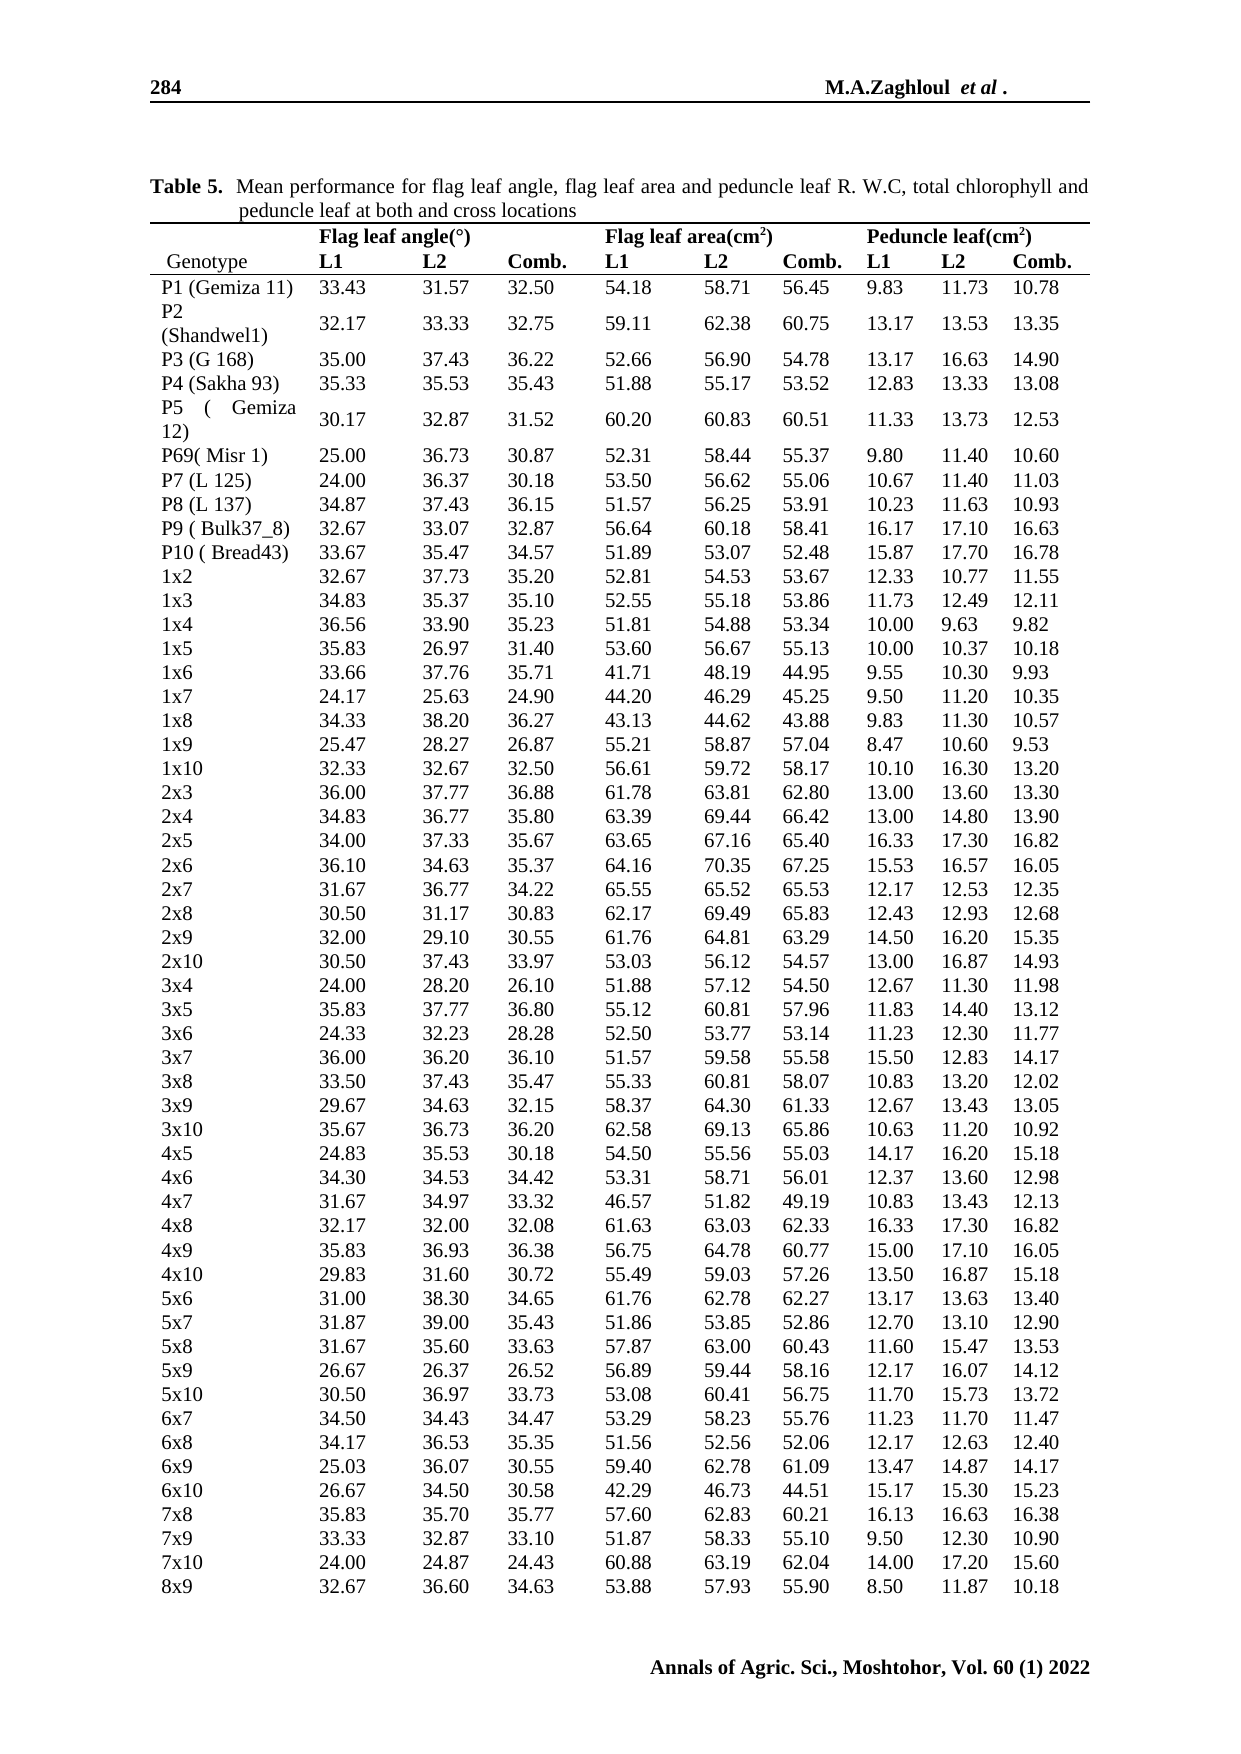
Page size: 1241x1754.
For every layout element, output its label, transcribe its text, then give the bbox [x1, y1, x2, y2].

table_cell 10.60 [1001, 444, 1090, 467]
table_cell 36.88 [496, 780, 593, 804]
table_cell 55.58 [771, 1045, 855, 1069]
table_cell 44.95 [771, 660, 855, 684]
table_cell 4x7 [150, 1189, 308, 1213]
table_cell 16.63 [930, 347, 1001, 371]
table_cell 31.60 [411, 1262, 496, 1286]
table_cell 51.89 [594, 540, 693, 564]
table_cell 35.83 [308, 997, 411, 1021]
table_cell 15.23 [1001, 1478, 1090, 1502]
table_cell 53.86 [771, 588, 855, 612]
table_cell 11.83 [855, 997, 930, 1021]
table_cell 35.53 [411, 371, 496, 395]
table_cell 11.63 [930, 492, 1001, 516]
table_cell 6x7 [150, 1406, 308, 1430]
table_cell 13.53 [930, 299, 1001, 347]
table_cell 16.33 [855, 1214, 930, 1237]
table_cell 10.57 [1001, 708, 1090, 732]
table_cell 13.17 [855, 299, 930, 347]
table_cell P69( Misr 1) [150, 444, 308, 467]
table_cell 57.60 [594, 1502, 693, 1526]
table_cell 46.57 [594, 1189, 693, 1213]
table_cell 12.37 [855, 1165, 930, 1189]
table_cell 15.47 [930, 1334, 1001, 1358]
table_cell 9.83 [855, 275, 930, 299]
table_cell 33.43 [308, 275, 411, 299]
table_cell 13.17 [855, 347, 930, 371]
table_cell 12.40 [1001, 1430, 1090, 1454]
table_cell 61.63 [594, 1214, 693, 1237]
table_cell 53.77 [693, 1021, 771, 1045]
table_cell 53.34 [771, 612, 855, 636]
table_cell 11.87 [930, 1574, 1001, 1598]
table_cell 70.35 [693, 853, 771, 877]
table_cell 11.40 [930, 444, 1001, 467]
table_cell 62.78 [693, 1454, 771, 1478]
table_cell 11.73 [930, 275, 1001, 299]
table_cell 52.55 [594, 588, 693, 612]
table_cell 36.07 [411, 1454, 496, 1478]
table_cell 34.47 [496, 1406, 593, 1430]
table_cell 5x7 [150, 1310, 308, 1334]
table_cell 24.00 [308, 973, 411, 997]
table_cell 3x9 [150, 1093, 308, 1117]
table_cell 32.75 [496, 299, 593, 347]
table_cell 53.31 [594, 1165, 693, 1189]
table_cell 33.73 [496, 1382, 593, 1406]
table_cell 51.81 [594, 612, 693, 636]
table_cell 7x8 [150, 1502, 308, 1526]
table_cell 26.37 [411, 1358, 496, 1382]
table_cell 57.87 [594, 1334, 693, 1358]
table_cell 69.44 [693, 804, 771, 828]
table_cell 11.73 [855, 588, 930, 612]
table_cell 13.33 [930, 371, 1001, 395]
table_cell 38.20 [411, 708, 496, 732]
table_cell P10 ( Bread43) [150, 540, 308, 564]
table_cell 12.17 [855, 1358, 930, 1382]
table_cell 4x9 [150, 1238, 308, 1262]
table_cell 32.67 [308, 564, 411, 588]
table_cell 34.50 [308, 1406, 411, 1430]
table_cell 33.67 [308, 540, 411, 564]
table_cell 60.75 [771, 299, 855, 347]
table_cell 54.50 [594, 1141, 693, 1165]
table_cell 52.66 [594, 347, 693, 371]
table_cell 34.30 [308, 1165, 411, 1189]
table_cell 2x8 [150, 901, 308, 925]
table_cell 11.23 [855, 1021, 930, 1045]
table_cell 5x9 [150, 1358, 308, 1382]
table_cell 14.40 [930, 997, 1001, 1021]
table_cell 16.78 [1001, 540, 1090, 564]
table_cell 37.33 [411, 829, 496, 852]
table_cell 51.57 [594, 492, 693, 516]
table_cell P3 (G 168) [150, 347, 308, 371]
table_cell 4x5 [150, 1141, 308, 1165]
table_cell 45.25 [771, 684, 855, 708]
table_cell P4 (Sakha 93) [150, 371, 308, 395]
table_cell 11.60 [855, 1334, 930, 1358]
table_cell 51.56 [594, 1430, 693, 1454]
table_cell 10.90 [1001, 1526, 1090, 1550]
table_cell 32.33 [308, 756, 411, 780]
table_cell 6x9 [150, 1454, 308, 1478]
table_cell 29.83 [308, 1262, 411, 1286]
table_cell 36.00 [308, 1045, 411, 1069]
table_cell 39.00 [411, 1310, 496, 1334]
table_cell 28.20 [411, 973, 496, 997]
table_header Peduncle leaf(cm2) [855, 224, 1090, 248]
table_cell 32.67 [308, 516, 411, 540]
table_cell 55.18 [693, 588, 771, 612]
table_cell 32.50 [496, 756, 593, 780]
table_cell 11.70 [855, 1382, 930, 1406]
table_cell 11.20 [930, 684, 1001, 708]
table_cell 9.50 [855, 1526, 930, 1550]
table_cell 16.57 [930, 853, 1001, 877]
table_cell 51.88 [594, 973, 693, 997]
table_cell 57.26 [771, 1262, 855, 1286]
table_cell 43.13 [594, 708, 693, 732]
table_cell 10.00 [855, 612, 930, 636]
table_cell 52.50 [594, 1021, 693, 1045]
table_cell 10.18 [1001, 636, 1090, 660]
table_cell 13.40 [1001, 1286, 1090, 1310]
table_cell L1 [855, 248, 930, 273]
table_cell 35.47 [411, 540, 496, 564]
table_cell Comb. [1001, 248, 1090, 273]
table_cell 64.78 [693, 1238, 771, 1262]
table_cell 35.83 [308, 1238, 411, 1262]
table_cell 53.29 [594, 1406, 693, 1430]
table_cell 8x9 [150, 1574, 308, 1598]
table_cell 34.53 [411, 1165, 496, 1189]
table_cell 10.23 [855, 492, 930, 516]
table_cell 61.76 [594, 925, 693, 949]
table_cell 2x3 [150, 780, 308, 804]
table_cell 4x6 [150, 1165, 308, 1189]
table_cell 69.13 [693, 1117, 771, 1141]
table_cell 55.49 [594, 1262, 693, 1286]
table_cell 12.53 [1001, 395, 1090, 443]
table_cell 12.43 [855, 901, 930, 925]
table_cell 12.17 [855, 1430, 930, 1454]
table_cell 44.20 [594, 684, 693, 708]
table_cell 32.17 [308, 1214, 411, 1237]
table_cell 53.08 [594, 1382, 693, 1406]
table_cell 29.10 [411, 925, 496, 949]
table_cell 1x6 [150, 660, 308, 684]
table_cell 35.23 [496, 612, 593, 636]
table_cell 64.16 [594, 853, 693, 877]
table_cell 55.21 [594, 732, 693, 756]
table_cell 57.96 [771, 997, 855, 1021]
table_cell 8.50 [855, 1574, 930, 1598]
table_cell 26.67 [308, 1358, 411, 1382]
table_cell 33.32 [496, 1189, 593, 1213]
table_cell 36.53 [411, 1430, 496, 1454]
table_cell 51.57 [594, 1045, 693, 1069]
table_cell 55.03 [771, 1141, 855, 1165]
table_cell 34.50 [411, 1478, 496, 1502]
table_cell 54.50 [771, 973, 855, 997]
table_cell 9.53 [1001, 732, 1090, 756]
table_cell 9.93 [1001, 660, 1090, 684]
table_cell 3x5 [150, 997, 308, 1021]
table_cell 3x10 [150, 1117, 308, 1141]
table_cell L2 [693, 248, 771, 273]
table_cell 16.87 [930, 949, 1001, 973]
table_cell 58.37 [594, 1093, 693, 1117]
table_cell 14.50 [855, 925, 930, 949]
table_cell 13.72 [1001, 1382, 1090, 1406]
table_cell 31.52 [496, 395, 593, 443]
table_cell 56.45 [771, 275, 855, 299]
table_cell 36.38 [496, 1238, 593, 1262]
table_cell 16.20 [930, 925, 1001, 949]
table_cell 32.87 [411, 1526, 496, 1550]
table_cell 32.50 [496, 275, 593, 299]
table_cell 13.35 [1001, 299, 1090, 347]
table_cell 4x8 [150, 1214, 308, 1237]
table_cell 30.18 [496, 1141, 593, 1165]
table_cell 14.90 [1001, 347, 1090, 371]
table_cell 49.19 [771, 1189, 855, 1213]
table_cell 58.71 [693, 1165, 771, 1189]
table_cell 34.33 [308, 708, 411, 732]
table_cell Comb. [496, 248, 593, 273]
table_cell 10.83 [855, 1069, 930, 1093]
table_cell 44.51 [771, 1478, 855, 1502]
table_cell 65.52 [693, 877, 771, 901]
table_cell 35.83 [308, 636, 411, 660]
table_cell 10.63 [855, 1117, 930, 1141]
table_cell 52.81 [594, 564, 693, 588]
table_cell 12.17 [855, 877, 930, 901]
table_cell 33.10 [496, 1526, 593, 1550]
table_cell 62.80 [771, 780, 855, 804]
table_cell 10.60 [930, 732, 1001, 756]
table_cell 5x10 [150, 1382, 308, 1406]
table_cell 36.60 [411, 1574, 496, 1598]
table_cell 53.14 [771, 1021, 855, 1045]
table_cell 24.00 [308, 468, 411, 492]
table_cell 12.83 [855, 371, 930, 395]
table_cell 2x7 [150, 877, 308, 901]
table_cell 61.76 [594, 1286, 693, 1310]
table_cell 52.56 [693, 1430, 771, 1454]
table_cell 24.00 [308, 1550, 411, 1574]
table_cell P7 (L 125) [150, 468, 308, 492]
table_cell 63.03 [693, 1214, 771, 1237]
table_cell 35.53 [411, 1141, 496, 1165]
table_cell 66.42 [771, 804, 855, 828]
table_cell 42.29 [594, 1478, 693, 1502]
table_cell 13.60 [930, 1165, 1001, 1189]
table_cell 36.37 [411, 468, 496, 492]
table_cell 15.53 [855, 853, 930, 877]
table_cell 17.30 [930, 1214, 1001, 1237]
table_cell 32.08 [496, 1214, 593, 1237]
table_cell 30.87 [496, 444, 593, 467]
table_cell 58.16 [771, 1358, 855, 1382]
table_cell 17.10 [930, 516, 1001, 540]
table_cell 52.48 [771, 540, 855, 564]
table_cell 13.73 [930, 395, 1001, 443]
table_cell 36.77 [411, 877, 496, 901]
table_cell 36.00 [308, 780, 411, 804]
table_cell 13.00 [855, 804, 930, 828]
table_cell 13.17 [855, 1286, 930, 1310]
table_cell 56.90 [693, 347, 771, 371]
table_cell 32.00 [308, 925, 411, 949]
table_cell 55.12 [594, 997, 693, 1021]
table_cell 12.30 [930, 1526, 1001, 1550]
table_cell 36.10 [496, 1045, 593, 1069]
table_cell 16.63 [930, 1502, 1001, 1526]
table_cell 25.63 [411, 684, 496, 708]
table_cell 14.93 [1001, 949, 1090, 973]
table_cell 26.10 [496, 973, 593, 997]
table_cell 33.50 [308, 1069, 411, 1093]
table_cell 35.37 [411, 588, 496, 612]
table_cell 8.47 [855, 732, 930, 756]
table_cell 58.71 [693, 275, 771, 299]
table_cell 54.53 [693, 564, 771, 588]
table_cell 65.55 [594, 877, 693, 901]
table_cell 7x9 [150, 1526, 308, 1550]
table_cell 55.10 [771, 1526, 855, 1550]
table_cell 17.10 [930, 1238, 1001, 1262]
table_cell 26.87 [496, 732, 593, 756]
table_cell 62.33 [771, 1214, 855, 1237]
table_cell 1x2 [150, 564, 308, 588]
table_cell 12.67 [855, 1093, 930, 1117]
table_cell 3x4 [150, 973, 308, 997]
table_cell 12.53 [930, 877, 1001, 901]
table_cell 35.33 [308, 371, 411, 395]
table_cell 34.42 [496, 1165, 593, 1189]
table_cell 13.00 [855, 949, 930, 973]
table_cell 65.83 [771, 901, 855, 925]
table_cell 36.27 [496, 708, 593, 732]
table_cell 36.22 [496, 347, 593, 371]
table_cell 31.17 [411, 901, 496, 925]
table_cell 30.50 [308, 901, 411, 925]
table_cell 13.12 [1001, 997, 1090, 1021]
table_cell 41.71 [594, 660, 693, 684]
table_cell 9.55 [855, 660, 930, 684]
table_cell 16.07 [930, 1358, 1001, 1382]
table_cell 60.20 [594, 395, 693, 443]
table_cell 24.87 [411, 1550, 496, 1574]
table_cell 10.00 [855, 636, 930, 660]
table_cell 34.87 [308, 492, 411, 516]
table_cell 9.83 [855, 708, 930, 732]
table_cell 14.12 [1001, 1358, 1090, 1382]
table_cell 9.80 [855, 444, 930, 467]
table_cell 59.11 [594, 299, 693, 347]
table_cell 59.72 [693, 756, 771, 780]
table_cell 10.30 [930, 660, 1001, 684]
table_cell 26.97 [411, 636, 496, 660]
table_cell 60.21 [771, 1502, 855, 1526]
table_cell 15.50 [855, 1045, 930, 1069]
table_cell 15.73 [930, 1382, 1001, 1406]
table_cell 37.43 [411, 347, 496, 371]
table_cell 30.83 [496, 901, 593, 925]
table_cell 63.39 [594, 804, 693, 828]
table_cell 12.49 [930, 588, 1001, 612]
table_cell 2x6 [150, 853, 308, 877]
table_cell 52.86 [771, 1310, 855, 1334]
table_cell 58.07 [771, 1069, 855, 1093]
table_cell 13.30 [1001, 780, 1090, 804]
table_cell 37.77 [411, 780, 496, 804]
table_cell 59.58 [693, 1045, 771, 1069]
table_cell 53.91 [771, 492, 855, 516]
table_cell 35.77 [496, 1502, 593, 1526]
table_cell 12.70 [855, 1310, 930, 1334]
table_cell 54.78 [771, 347, 855, 371]
table_cell 10.35 [1001, 684, 1090, 708]
table_cell 25.00 [308, 444, 411, 467]
table_cell 33.07 [411, 516, 496, 540]
table_cell 24.90 [496, 684, 593, 708]
table_cell 16.87 [930, 1262, 1001, 1286]
table_cell 57.93 [693, 1574, 771, 1598]
table_cell 62.38 [693, 299, 771, 347]
table_cell 31.67 [308, 1189, 411, 1213]
table_cell 10.77 [930, 564, 1001, 588]
table_cell 53.85 [693, 1310, 771, 1334]
table_cell 12.30 [930, 1021, 1001, 1045]
table_cell 1x9 [150, 732, 308, 756]
table_cell 53.88 [594, 1574, 693, 1598]
table_cell 31.87 [308, 1310, 411, 1334]
table_header Flag leaf area(cm2) [594, 224, 855, 248]
table_cell 67.25 [771, 853, 855, 877]
table_cell Comb. [771, 248, 855, 273]
table_cell 53.52 [771, 371, 855, 395]
table_cell 25.47 [308, 732, 411, 756]
table_cell 56.67 [693, 636, 771, 660]
table_cell 43.88 [771, 708, 855, 732]
table_cell 62.17 [594, 901, 693, 925]
table_cell 16.17 [855, 516, 930, 540]
table_cell 55.90 [771, 1574, 855, 1598]
table_cell 61.09 [771, 1454, 855, 1478]
table_cell 11.77 [1001, 1021, 1090, 1045]
table_cell 1x7 [150, 684, 308, 708]
table_cell 2x10 [150, 949, 308, 973]
table_cell 65.53 [771, 877, 855, 901]
table_cell 11.20 [930, 1117, 1001, 1141]
table_cell 17.20 [930, 1550, 1001, 1574]
table_cell 32.67 [411, 756, 496, 780]
table_cell 13.47 [855, 1454, 930, 1478]
table_cell 36.93 [411, 1238, 496, 1262]
table_cell 34.65 [496, 1286, 593, 1310]
table_cell 16.20 [930, 1141, 1001, 1165]
table_cell 60.41 [693, 1382, 771, 1406]
table_cell 32.00 [411, 1214, 496, 1237]
table_cell 33.66 [308, 660, 411, 684]
table_cell 5x6 [150, 1286, 308, 1310]
table_cell 24.17 [308, 684, 411, 708]
table_cell 56.89 [594, 1358, 693, 1382]
table_cell 36.73 [411, 444, 496, 467]
table_cell 54.57 [771, 949, 855, 973]
table_cell 14.00 [855, 1550, 930, 1574]
table_cell 51.82 [693, 1189, 771, 1213]
table_cell 55.06 [771, 468, 855, 492]
table_cell 24.43 [496, 1550, 593, 1574]
table_cell 15.60 [1001, 1550, 1090, 1574]
table_cell 9.63 [930, 612, 1001, 636]
table_cell P2 (Shandwel1) [150, 299, 308, 347]
table_cell 6x10 [150, 1478, 308, 1502]
table_cell 13.10 [930, 1310, 1001, 1334]
table_cell 63.19 [693, 1550, 771, 1574]
table_cell 34.83 [308, 804, 411, 828]
table_cell 11.55 [1001, 564, 1090, 588]
table_cell 10.37 [930, 636, 1001, 660]
table_cell 12.98 [1001, 1165, 1090, 1189]
table_cell 13.43 [930, 1093, 1001, 1117]
table_cell 36.77 [411, 804, 496, 828]
table_cell 37.77 [411, 997, 496, 1021]
table_cell 35.20 [496, 564, 593, 588]
table_cell 13.90 [1001, 804, 1090, 828]
table_cell 1x10 [150, 756, 308, 780]
table_cell 11.03 [1001, 468, 1090, 492]
table_cell 44.62 [693, 708, 771, 732]
table_cell 12.90 [1001, 1310, 1090, 1334]
table_cell 35.35 [496, 1430, 593, 1454]
table_cell 15.87 [855, 540, 930, 564]
table_cell 58.41 [771, 516, 855, 540]
table_cell L2 [930, 248, 1001, 273]
table_cell 15.35 [1001, 925, 1090, 949]
table_cell 63.65 [594, 829, 693, 852]
table_cell 58.44 [693, 444, 771, 467]
table_cell 61.33 [771, 1093, 855, 1117]
table_cell 2x4 [150, 804, 308, 828]
table_cell 6x8 [150, 1430, 308, 1454]
table_cell 17.70 [930, 540, 1001, 564]
table_cell 16.63 [1001, 516, 1090, 540]
table_cell 11.23 [855, 1406, 930, 1430]
table_cell 3x7 [150, 1045, 308, 1069]
table_cell 38.30 [411, 1286, 496, 1310]
table_cell 60.51 [771, 395, 855, 443]
table_cell 1x3 [150, 588, 308, 612]
table_cell 13.20 [1001, 756, 1090, 780]
table_cell 33.63 [496, 1334, 593, 1358]
table_cell 16.33 [855, 829, 930, 852]
table_cell 11.70 [930, 1406, 1001, 1430]
table_cell 69.49 [693, 901, 771, 925]
table_cell 30.55 [496, 1454, 593, 1478]
table_cell 13.05 [1001, 1093, 1090, 1117]
table_header Flag leaf angle(°) [308, 224, 593, 248]
table_cell 60.83 [693, 395, 771, 443]
table_cell 30.17 [308, 395, 411, 443]
table_cell 59.44 [693, 1358, 771, 1382]
table_cell 14.17 [1001, 1454, 1090, 1478]
table_cell 62.27 [771, 1286, 855, 1310]
table_cell 16.82 [1001, 1214, 1090, 1237]
table_cell 33.33 [411, 299, 496, 347]
table_cell 16.30 [930, 756, 1001, 780]
table_cell 35.71 [496, 660, 593, 684]
table_cell 29.67 [308, 1093, 411, 1117]
table_cell 31.67 [308, 877, 411, 901]
table_cell 1x4 [150, 612, 308, 636]
table_cell 14.17 [1001, 1045, 1090, 1069]
table_cell 34.63 [496, 1574, 593, 1598]
table_cell 16.13 [855, 1502, 930, 1526]
table_cell 36.10 [308, 853, 411, 877]
table_cell 35.67 [308, 1117, 411, 1141]
table_cell P5 ( Gemiza 12) [150, 395, 308, 443]
table_cell 2x5 [150, 829, 308, 852]
table_cell 14.80 [930, 804, 1001, 828]
table_cell 13.20 [930, 1069, 1001, 1093]
table_cell 11.30 [930, 973, 1001, 997]
table_cell 10.92 [1001, 1117, 1090, 1141]
table_cell 32.67 [308, 1574, 411, 1598]
table_cell 28.27 [411, 732, 496, 756]
table_cell 14.87 [930, 1454, 1001, 1478]
table_cell 30.55 [496, 925, 593, 949]
table_cell 34.63 [411, 853, 496, 877]
table_cell 56.12 [693, 949, 771, 973]
table_cell 53.03 [594, 949, 693, 973]
table_cell 10.78 [1001, 275, 1090, 299]
table_cell 34.43 [411, 1406, 496, 1430]
table_cell 3x6 [150, 1021, 308, 1045]
table_cell 33.97 [496, 949, 593, 973]
table_cell 58.23 [693, 1406, 771, 1430]
table_cell 53.07 [693, 540, 771, 564]
table_cell 11.47 [1001, 1406, 1090, 1430]
table_cell 33.33 [308, 1526, 411, 1550]
table_cell 63.00 [693, 1334, 771, 1358]
table_cell 17.30 [930, 829, 1001, 852]
table_cell 12.02 [1001, 1069, 1090, 1093]
table_cell 16.05 [1001, 1238, 1090, 1262]
table_cell 2x9 [150, 925, 308, 949]
table_cell 13.08 [1001, 371, 1090, 395]
table_cell 25.03 [308, 1454, 411, 1478]
table_cell 1x8 [150, 708, 308, 732]
table_cell 32.87 [496, 516, 593, 540]
table_cell 34.97 [411, 1189, 496, 1213]
table_cell 31.00 [308, 1286, 411, 1310]
table_cell 9.82 [1001, 612, 1090, 636]
table_cell 9.50 [855, 684, 930, 708]
table_cell L2 [411, 248, 496, 273]
table_header Genotype [150, 224, 308, 273]
table_cell 52.31 [594, 444, 693, 467]
table_cell 36.56 [308, 612, 411, 636]
table_cell 4x10 [150, 1262, 308, 1286]
table_cell 35.70 [411, 1502, 496, 1526]
table_cell 37.76 [411, 660, 496, 684]
table_cell 37.43 [411, 492, 496, 516]
table_cell 31.57 [411, 275, 496, 299]
table_cell 32.17 [308, 299, 411, 347]
table_cell 15.30 [930, 1478, 1001, 1502]
table_cell 55.76 [771, 1406, 855, 1430]
table_cell 46.29 [693, 684, 771, 708]
table_cell 59.03 [693, 1262, 771, 1286]
table_cell 34.57 [496, 540, 593, 564]
table_cell 11.98 [1001, 973, 1090, 997]
table_cell 13.50 [855, 1262, 930, 1286]
table_cell 51.88 [594, 371, 693, 395]
table_cell P9 ( Bulk37_8) [150, 516, 308, 540]
table_cell 56.64 [594, 516, 693, 540]
table_cell 34.83 [308, 588, 411, 612]
table_cell 13.53 [1001, 1334, 1090, 1358]
table_cell 30.58 [496, 1478, 593, 1502]
table_cell 60.43 [771, 1334, 855, 1358]
table_cell 11.33 [855, 395, 930, 443]
table_cell 60.81 [693, 997, 771, 1021]
table_cell 51.87 [594, 1526, 693, 1550]
table_cell 14.17 [855, 1141, 930, 1165]
table_cell 37.43 [411, 949, 496, 973]
table_cell 37.73 [411, 564, 496, 588]
table_cell 26.52 [496, 1358, 593, 1382]
table_cell 36.73 [411, 1117, 496, 1141]
table_cell 13.43 [930, 1189, 1001, 1213]
table_cell 46.73 [693, 1478, 771, 1502]
table_cell 11.40 [930, 468, 1001, 492]
table_cell 13.00 [855, 780, 930, 804]
table_cell 34.63 [411, 1093, 496, 1117]
table_cell 61.78 [594, 780, 693, 804]
table_cell 35.10 [496, 588, 593, 612]
table_cell 57.04 [771, 732, 855, 756]
table_cell 55.13 [771, 636, 855, 660]
table_cell 12.67 [855, 973, 930, 997]
table_cell 63.29 [771, 925, 855, 949]
table_cell 35.60 [411, 1334, 496, 1358]
table_cell 33.90 [411, 612, 496, 636]
table_cell 63.81 [693, 780, 771, 804]
table_cell 51.86 [594, 1310, 693, 1334]
table_cell 36.20 [496, 1117, 593, 1141]
table_cell 34.22 [496, 877, 593, 901]
table_cell 60.18 [693, 516, 771, 540]
table_cell 62.78 [693, 1286, 771, 1310]
table_cell 58.87 [693, 732, 771, 756]
table_cell 12.33 [855, 564, 930, 588]
table_cell 59.40 [594, 1454, 693, 1478]
table_cell 57.12 [693, 973, 771, 997]
table_cell 34.00 [308, 829, 411, 852]
table_cell 12.11 [1001, 588, 1090, 612]
table_cell 67.16 [693, 829, 771, 852]
table_cell P1 (Gemiza 11) [150, 275, 308, 299]
table_cell 58.33 [693, 1526, 771, 1550]
table_cell 12.35 [1001, 877, 1090, 901]
table_cell L1 [308, 248, 411, 273]
table_cell 10.67 [855, 468, 930, 492]
table_cell 35.37 [496, 853, 593, 877]
table_cell 30.50 [308, 1382, 411, 1406]
table_cell 15.00 [855, 1238, 930, 1262]
table_cell 55.17 [693, 371, 771, 395]
table_cell 12.83 [930, 1045, 1001, 1069]
table_cell 62.83 [693, 1502, 771, 1526]
table_cell 35.43 [496, 371, 593, 395]
table_cell 30.18 [496, 468, 593, 492]
table_cell 35.67 [496, 829, 593, 852]
table_cell 12.93 [930, 901, 1001, 925]
table_cell 24.83 [308, 1141, 411, 1165]
table_cell 48.19 [693, 660, 771, 684]
table_cell 31.40 [496, 636, 593, 660]
table_cell 58.17 [771, 756, 855, 780]
table_cell 16.82 [1001, 829, 1090, 852]
table_cell 24.33 [308, 1021, 411, 1045]
table_cell 60.77 [771, 1238, 855, 1262]
text Table 5. Mean performance for flag leaf angle, flag leaf area and peduncle leaf R. W.C, total chlorophyll and peduncle leaf at both and cross locations [150, 174, 1090, 222]
table_cell 56.01 [771, 1165, 855, 1189]
table_cell 12.68 [1001, 901, 1090, 925]
table_cell 16.05 [1001, 853, 1090, 877]
table_cell 60.88 [594, 1550, 693, 1574]
table_cell 10.83 [855, 1189, 930, 1213]
table_cell 13.63 [930, 1286, 1001, 1310]
table_cell 15.17 [855, 1478, 930, 1502]
table_cell L1 [594, 248, 693, 273]
table_cell 5x8 [150, 1334, 308, 1358]
table_cell 55.37 [771, 444, 855, 467]
table_cell 53.60 [594, 636, 693, 660]
table_cell 10.93 [1001, 492, 1090, 516]
table_cell 35.47 [496, 1069, 593, 1093]
table_cell 31.67 [308, 1334, 411, 1358]
table_cell 65.40 [771, 829, 855, 852]
table_cell 36.15 [496, 492, 593, 516]
table_cell 56.62 [693, 468, 771, 492]
table_cell 35.00 [308, 347, 411, 371]
table_cell 54.18 [594, 275, 693, 299]
table_cell 56.61 [594, 756, 693, 780]
table_cell 54.88 [693, 612, 771, 636]
table_cell 35.83 [308, 1502, 411, 1526]
table_cell 26.67 [308, 1478, 411, 1502]
table_cell 3x8 [150, 1069, 308, 1093]
table_cell 15.18 [1001, 1262, 1090, 1286]
table_cell 53.67 [771, 564, 855, 588]
table_cell 65.86 [771, 1117, 855, 1141]
table_cell 37.43 [411, 1069, 496, 1093]
table_cell 10.10 [855, 756, 930, 780]
table_cell 53.50 [594, 468, 693, 492]
table_cell 62.58 [594, 1117, 693, 1141]
table_cell 35.43 [496, 1310, 593, 1334]
table_cell 7x10 [150, 1550, 308, 1574]
table_cell 36.97 [411, 1382, 496, 1406]
table_cell 34.17 [308, 1430, 411, 1454]
table_cell 16.38 [1001, 1502, 1090, 1526]
table_cell 55.33 [594, 1069, 693, 1093]
table_cell 56.75 [594, 1238, 693, 1262]
table_cell 30.50 [308, 949, 411, 973]
table_cell 11.30 [930, 708, 1001, 732]
table_cell 35.80 [496, 804, 593, 828]
table_cell 32.87 [411, 395, 496, 443]
table_cell 36.80 [496, 997, 593, 1021]
table_cell 13.60 [930, 780, 1001, 804]
table_cell 15.18 [1001, 1141, 1090, 1165]
table_cell 10.18 [1001, 1574, 1090, 1598]
table_cell 36.20 [411, 1045, 496, 1069]
table_cell 12.63 [930, 1430, 1001, 1454]
table_cell 1x5 [150, 636, 308, 660]
table_cell 64.81 [693, 925, 771, 949]
table_cell 62.04 [771, 1550, 855, 1574]
table_cell 32.23 [411, 1021, 496, 1045]
table_cell 30.72 [496, 1262, 593, 1286]
table_cell 32.15 [496, 1093, 593, 1117]
table_cell 12.13 [1001, 1189, 1090, 1213]
table_cell 28.28 [496, 1021, 593, 1045]
table_cell 56.75 [771, 1382, 855, 1406]
table_cell P8 (L 137) [150, 492, 308, 516]
table_cell 60.81 [693, 1069, 771, 1093]
table_cell 56.25 [693, 492, 771, 516]
table_cell 64.30 [693, 1093, 771, 1117]
table_cell 52.06 [771, 1430, 855, 1454]
table_cell 55.56 [693, 1141, 771, 1165]
